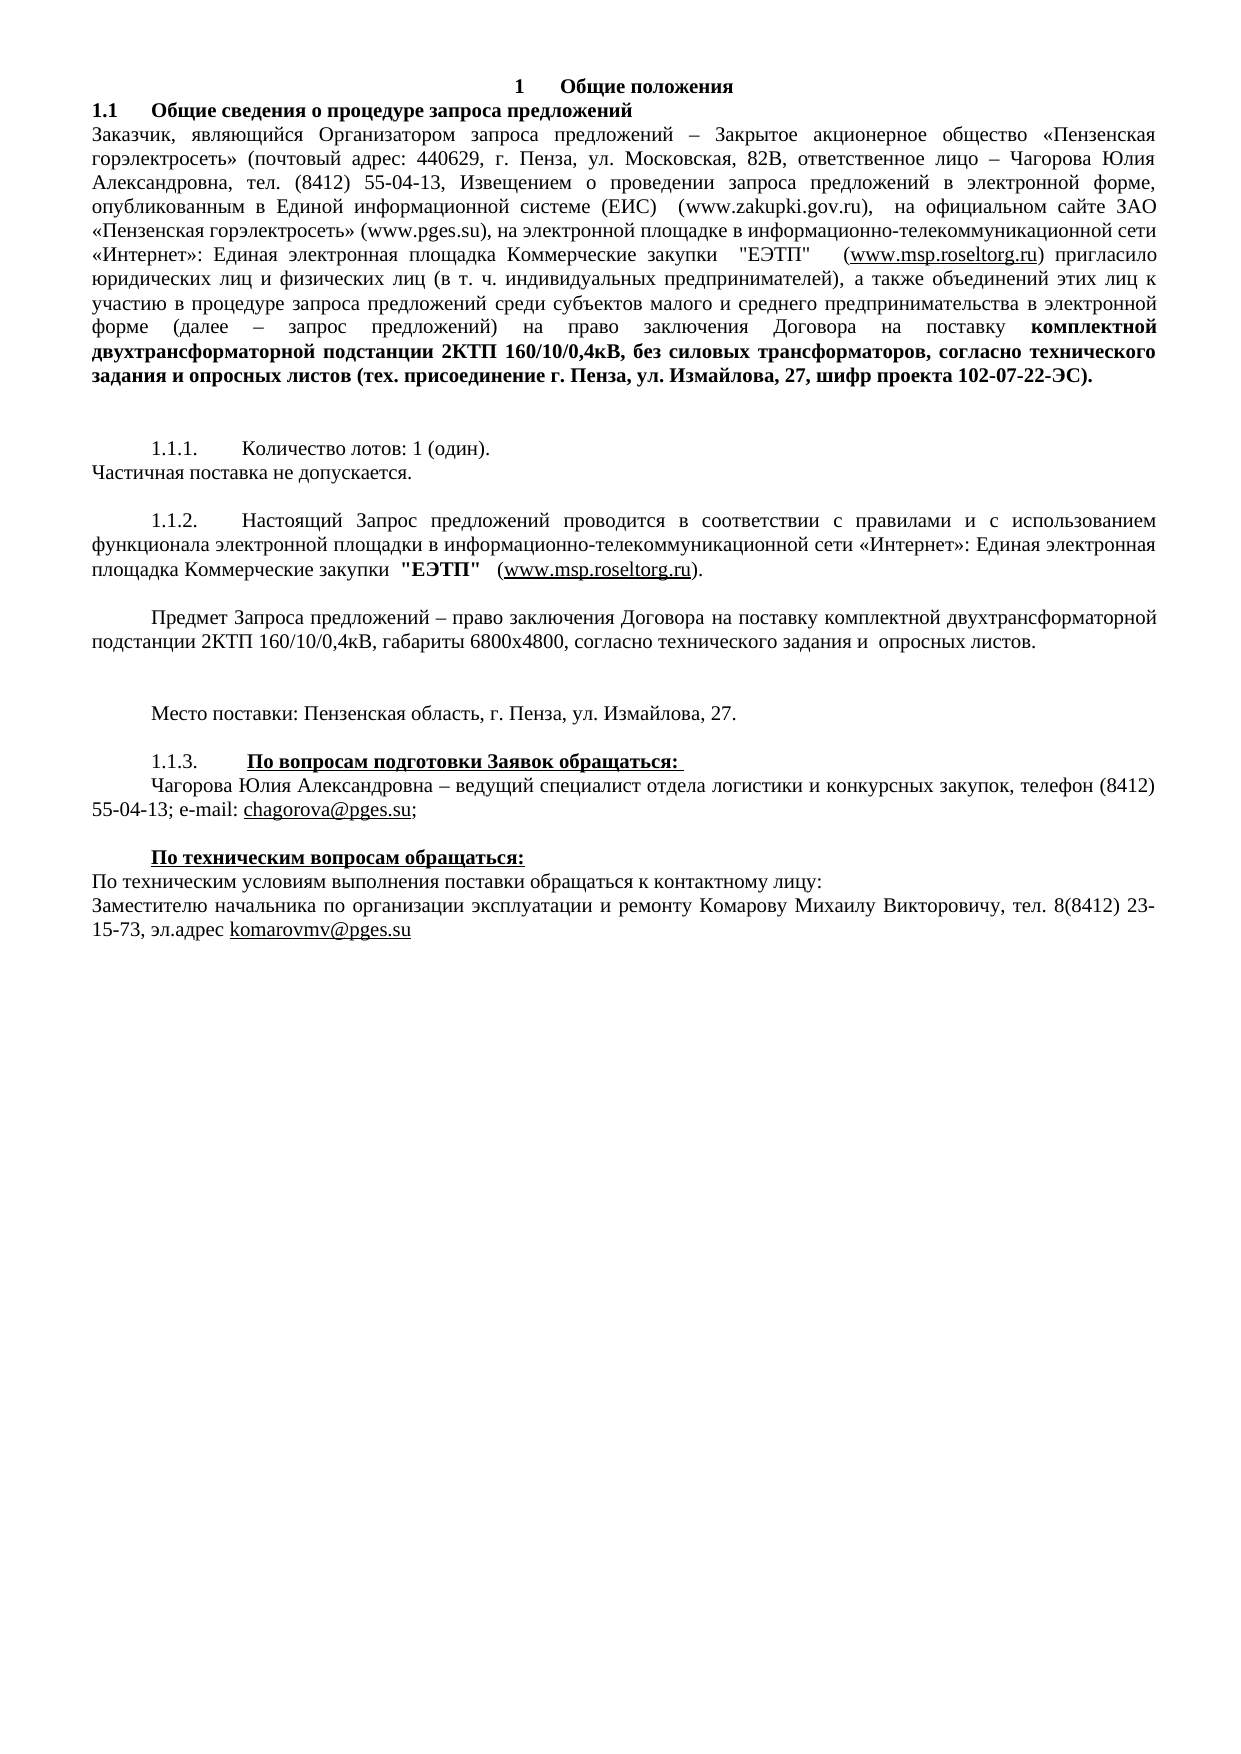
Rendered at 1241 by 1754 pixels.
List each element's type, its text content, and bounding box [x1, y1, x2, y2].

text Частичная поставка не допускается. [92, 460, 1157, 484]
text Заместителю начальника по организации эксплуатации и ремонту Комарову Михаилу Викторовичу, тел. 8(8412) 23-15-73, эл.адрес komarovmv@pges.su [92, 893, 1157, 941]
text Чагорова Юлия Александровна – ведущий специалист отдела логистики и конкурсных закупок, телефон (8412) 55-04-13; e-mail: chagorova@pges.su; [92, 773, 1157, 821]
subtitle Общие сведения о процедуре запроса предложений [92, 98, 1157, 122]
list Настоящий Запрос предложений проводится в соответствии с правилами и с использованием функционала электронной площадки в информационно-телекоммуникационной сети «Интернет»: Единая электронная площадка Коммерческие закупки "ЕЭТП" (www.msp.roseltorg.ru). [92, 508, 1157, 581]
list По техническим вопросам обращаться: [92, 845, 1157, 869]
list По вопросам подготовки Заявок обращаться: [92, 749, 1157, 773]
text Заказчик, являющийся Организатором запроса предложений – Закрытое акционерное общество «Пензенская горэлектросеть» (почтовый адрес: 440629, г. Пенза, ул. Московская, 82В, ответственное лицо – Чагорова Юлия Александровна, тел. (8412) 55-04-13, Извещением о проведении запроса предложений в электронной форме, опубликованным в Единой информационной системе (ЕИС) (www.zakupki.gov.ru), на официальном сайте ЗАО «Пензенская горэлектросеть» (www.pges.su), на электронной площадке в информационно-телекоммуникационной сети «Интернет»: Единая электронная площадка Коммерческие закупки "ЕЭТП" (www.msp.roseltorg.ru) пригласило юридических лиц и физических лиц (в т. ч. индивидуальных предпринимателей), а также объединений этих лиц к участию в процедуре запроса предложений среди субъектов малого и среднего предпринимательства в электронной форме (далее – запрос предложений) на право заключения Договора на поставку комплектной двухтрансформаторной подстанции 2КТП 160/10/0,4кВ, без силовых трансформаторов, согласно технического задания и опросных листов (тех. присоединение г. Пенза, ул. Измайлова, 27, шифр проекта 102-07-22-ЭС). [92, 122, 1157, 387]
text Место поставки: Пензенская область, г. Пенза, ул. Измайлова, 27. [92, 701, 1157, 725]
subtitle Общие положения [91, 74, 1157, 98]
text Предмет Запроса предложений – право заключения Договора на поставку комплектной двухтрансформаторной подстанции 2КТП 160/10/0,4кВ, габариты 6800х4800, согласно технического задания и опросных листов. [92, 604, 1157, 653]
text По техническим условиям выполнения поставки обращаться к контактному лицу: [92, 869, 1157, 893]
list Количество лотов: 1 (один). [92, 436, 1157, 460]
